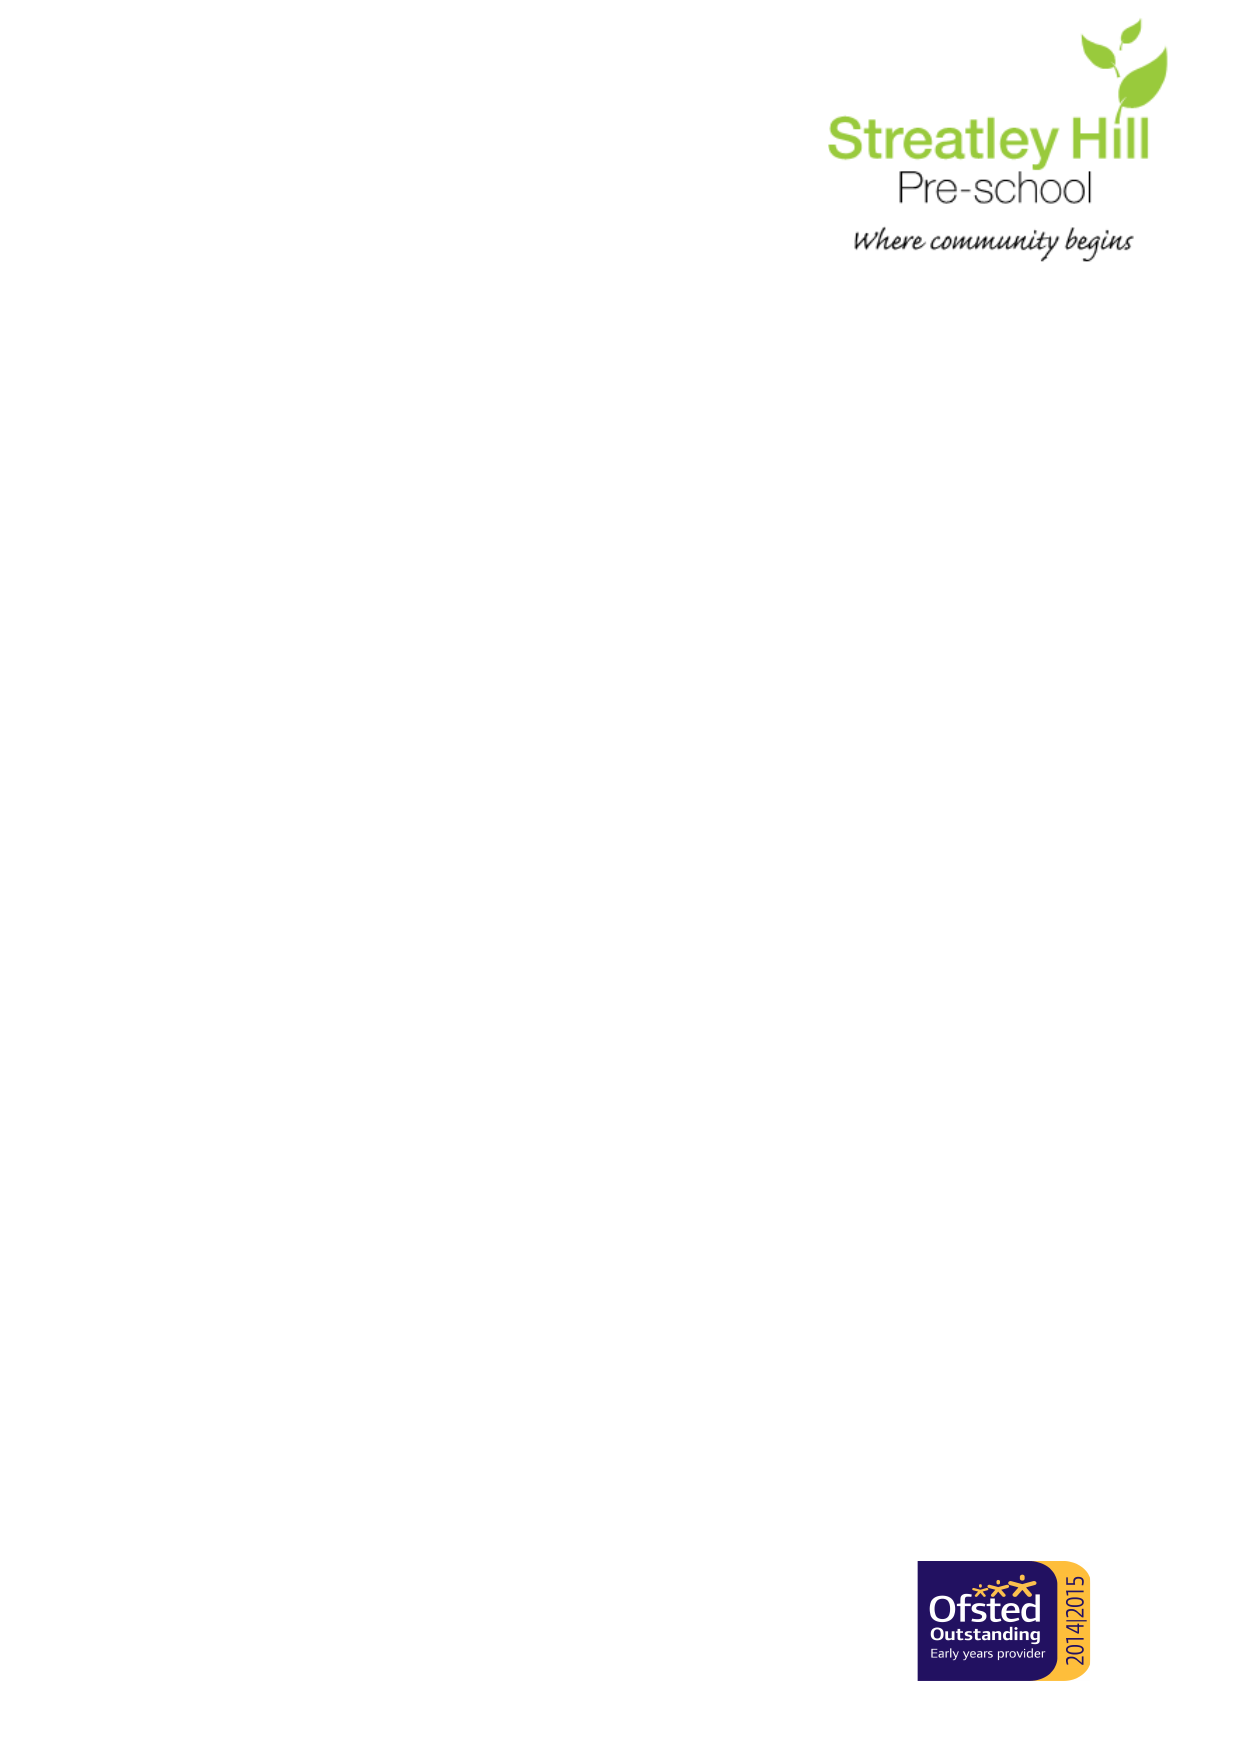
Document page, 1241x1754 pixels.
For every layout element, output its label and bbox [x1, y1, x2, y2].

picture [828, 17, 1169, 305]
picture [917, 1561, 1091, 1681]
